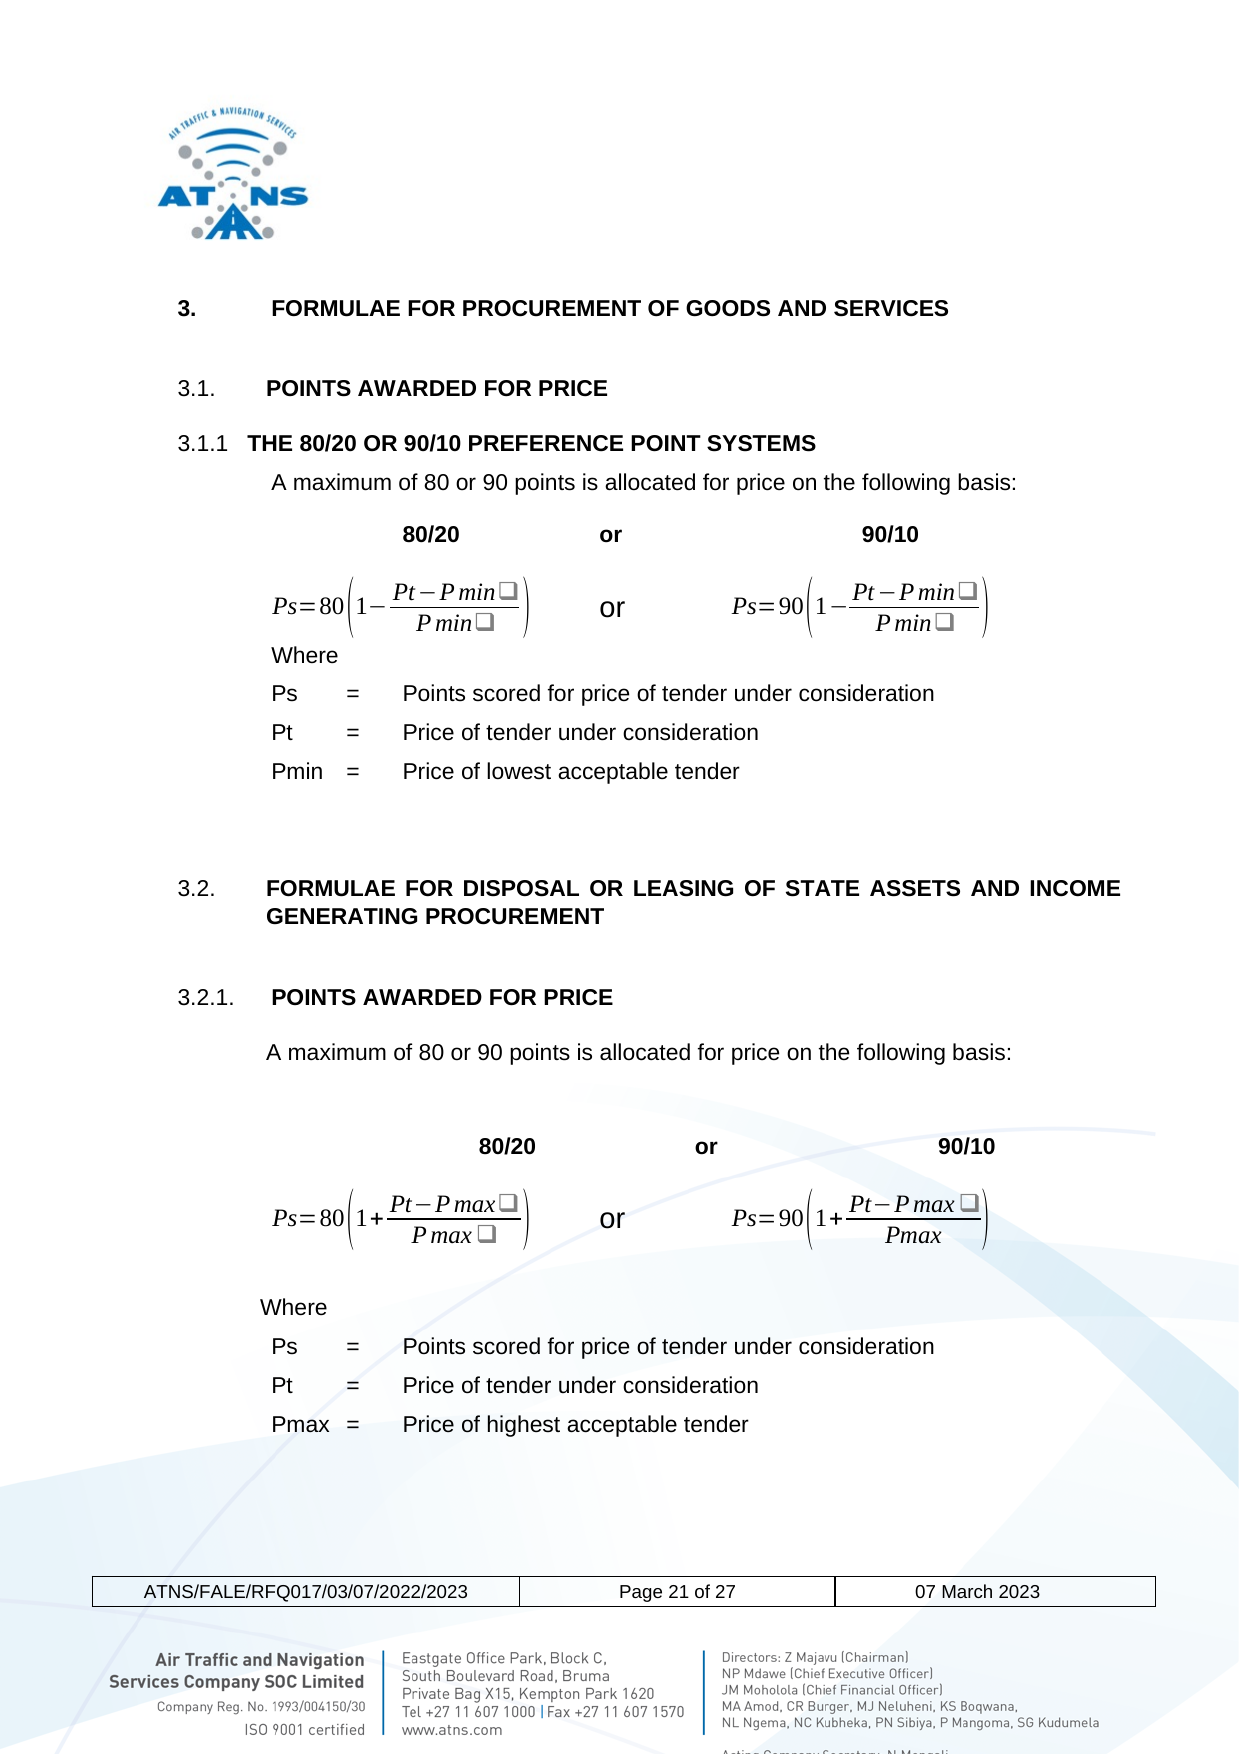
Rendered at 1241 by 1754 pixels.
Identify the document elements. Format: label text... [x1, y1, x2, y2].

text 3.1.1 THE 80/20 OR 90/10 PREFERENCE POINT SYSTEMS [177, 430, 1122, 456]
text Pmin = Price of lowest acceptable tender [177, 758, 1122, 784]
text Pmax = Price of highest acceptable tender [177, 1411, 1122, 1437]
text Where [177, 1294, 1122, 1321]
text A maximum of 80 or 90 points is allocated for price on the following basis: [266, 1039, 1122, 1065]
text or [177, 574, 1122, 642]
text Pt = Price of tender under consideration [177, 719, 1122, 746]
picture [0, 0, 1241, 251]
text A maximum of 80 or 90 points is allocated for price on the following basis: [177, 469, 1122, 495]
picture [0, 1026, 1239, 1754]
text 80/20 or 90/10 [177, 1133, 1122, 1159]
list FORMULAE FOR DISPOSAL OR LEASING OF STATE ASSETS AND INCOME GENERATING PROCUREMENT [177, 875, 1122, 929]
list FORMULAE FOR PROCUREMENT OF GOODS AND SERVICES [177, 295, 1122, 322]
list POINTS AWARDED FOR PRICE [177, 984, 1122, 1011]
text 80/20 or 90/10 [177, 521, 1122, 548]
text Pt = Price of tender under consideration [177, 1372, 1122, 1398]
text Where [177, 642, 1122, 668]
text Ps = Points scored for price of tender under consideration [177, 1333, 1122, 1359]
list POINTS AWARDED FOR PRICE [177, 375, 1122, 401]
text Ps = Points scored for price of tender under consideration [177, 680, 1122, 707]
text or [177, 1186, 1122, 1253]
